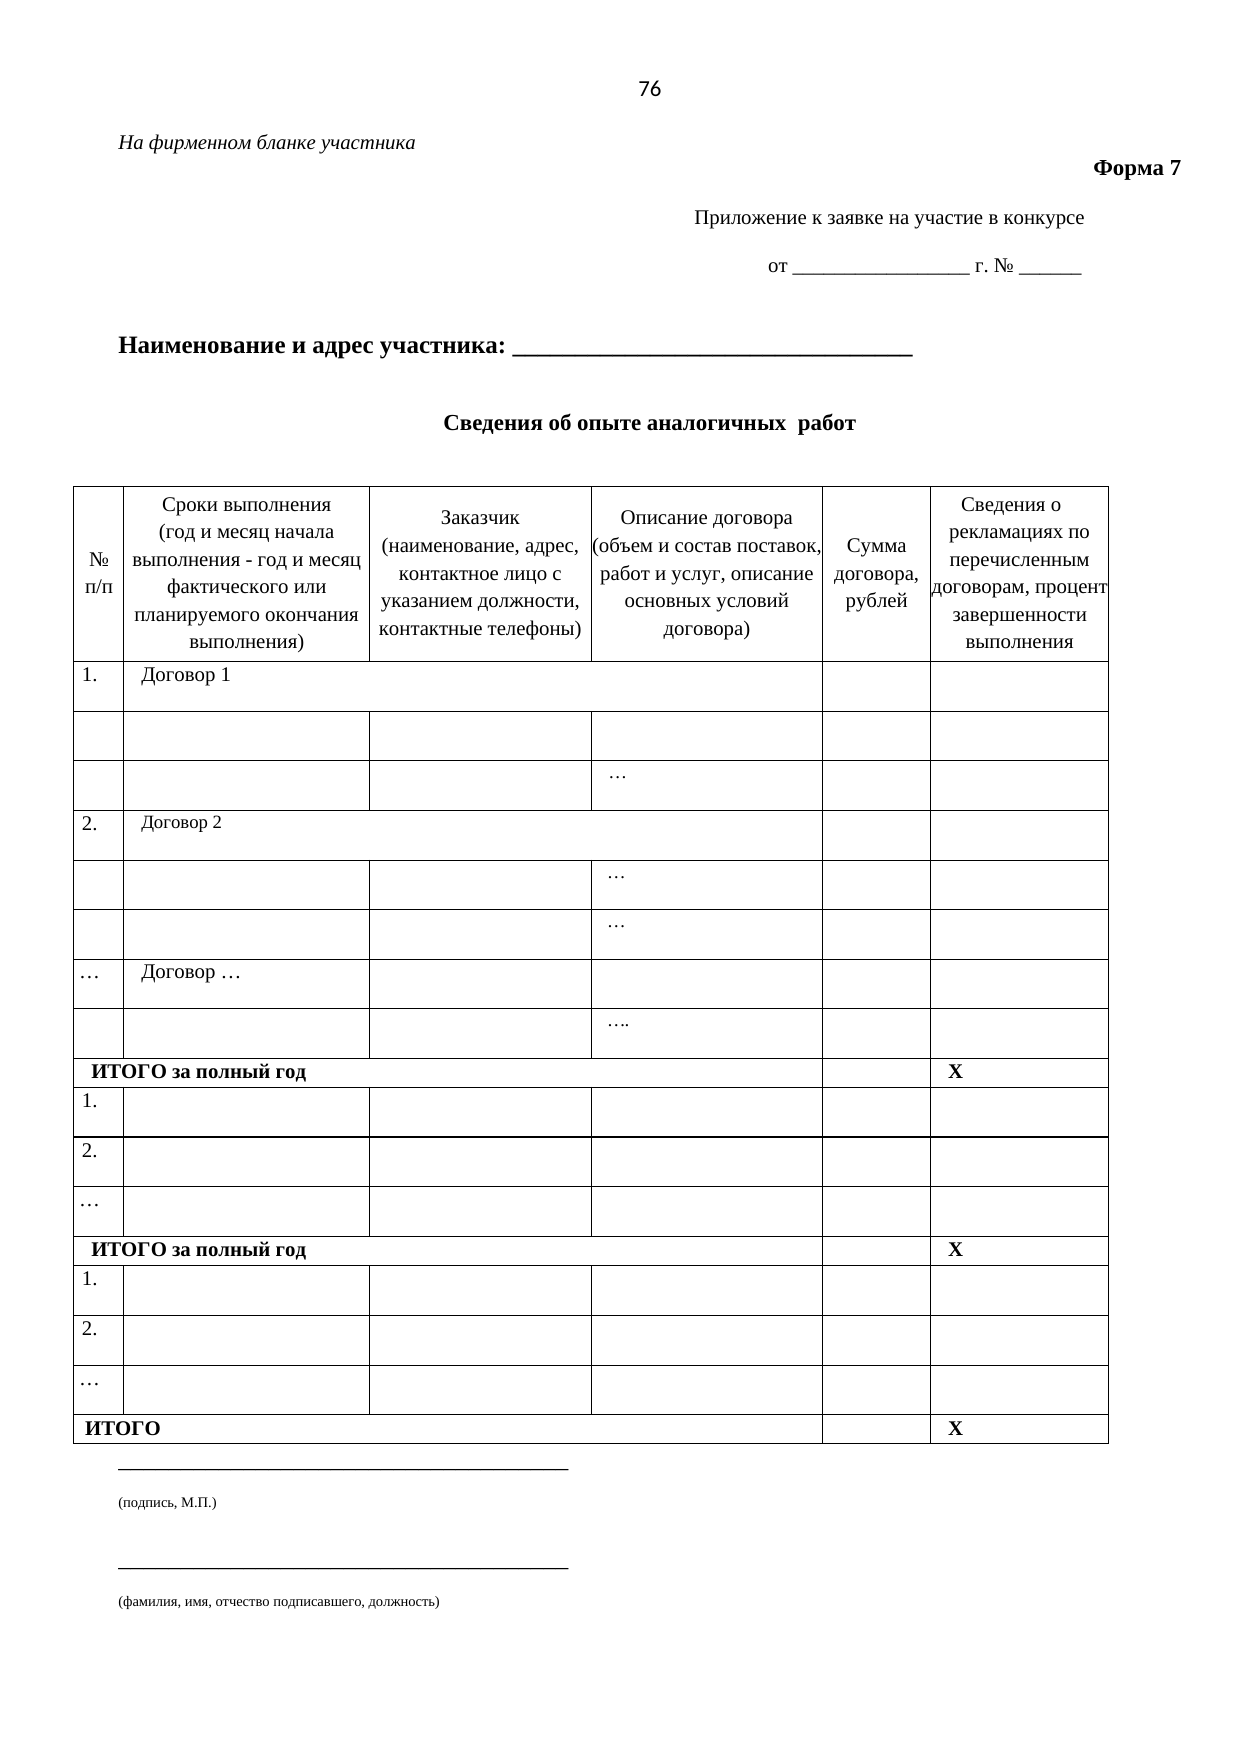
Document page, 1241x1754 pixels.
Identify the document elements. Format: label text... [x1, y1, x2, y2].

table_header Сроки выполнения (год и месяц начала выполнения - год и месяц фактического или планируемого окончания выполнения) [124, 487, 369, 661]
table_cell [124, 1138, 369, 1186]
table_cell 1. [74, 1088, 123, 1136]
table_cell 2. [74, 1138, 123, 1186]
table_cell [74, 761, 123, 810]
table_cell [592, 960, 822, 1008]
table_cell [823, 861, 930, 909]
table_cell [124, 1316, 369, 1364]
table_cell [931, 1009, 1108, 1058]
table_cell [823, 761, 930, 810]
table_cell [124, 1366, 369, 1414]
table_cell 2. [74, 1316, 123, 1364]
table_cell [823, 662, 930, 711]
table_cell [823, 1138, 930, 1186]
text Форма 7 [118, 154, 1181, 180]
table_cell [370, 1088, 591, 1136]
table_cell [592, 1187, 822, 1236]
table_cell [370, 1366, 591, 1414]
table_cell [592, 1366, 822, 1414]
table_cell 1. [74, 1266, 123, 1315]
table_cell 1. [74, 662, 123, 711]
table_cell [931, 811, 1108, 859]
text ____________________________________ [118, 1444, 1181, 1473]
table_cell [370, 861, 591, 909]
table_cell [931, 1187, 1108, 1236]
table_cell Х [931, 1237, 1108, 1265]
table_cell [370, 1187, 591, 1236]
table_cell [592, 1088, 822, 1136]
table_cell … [592, 861, 822, 909]
table_cell [931, 761, 1108, 810]
table_cell [124, 910, 369, 958]
table_cell [823, 811, 930, 859]
table_cell 2. [74, 811, 123, 859]
table_cell [931, 1366, 1108, 1414]
text (подпись, М.П.) [118, 1494, 1181, 1523]
subtitle Сведения об опыте аналогичных работ [118, 409, 1181, 435]
table_cell [592, 1316, 822, 1364]
table_cell [124, 861, 369, 909]
table_cell …. [592, 1009, 822, 1058]
table_cell [592, 1138, 822, 1186]
table_cell [124, 1187, 369, 1236]
table_cell [931, 1266, 1108, 1315]
table_cell … [592, 910, 822, 958]
table_cell [823, 1009, 930, 1058]
table_cell [370, 960, 591, 1008]
table_cell [74, 1009, 123, 1058]
table_cell [124, 1009, 369, 1058]
table_cell [931, 960, 1108, 1008]
text Наименование и адрес участника: ________________________________ [118, 331, 1181, 359]
table_cell Договор … [124, 960, 369, 1008]
table_cell … [74, 1187, 123, 1236]
table_cell Х [931, 1059, 1108, 1087]
table_cell Договор 2 [124, 811, 822, 859]
table_cell [370, 1138, 591, 1186]
table_cell [823, 712, 930, 760]
table_cell [124, 1266, 369, 1315]
table_cell [370, 761, 591, 810]
table_cell [823, 1088, 930, 1136]
table_cell [823, 1187, 930, 1236]
table_cell ИТОГО за полный год [74, 1059, 822, 1087]
table_cell … [74, 960, 123, 1008]
table_cell [823, 1059, 930, 1087]
table_cell ИТОГО [74, 1415, 822, 1443]
table_cell [931, 1138, 1108, 1186]
table_cell [823, 1415, 930, 1443]
table_cell [124, 1088, 369, 1136]
table_cell [823, 1316, 930, 1364]
table_cell [74, 910, 123, 958]
text (фамилия, имя, отчество подписавшего, должность) [118, 1593, 1181, 1622]
table_cell [74, 861, 123, 909]
table_header Сведения о рекламациях по перечисленным договорам, процент завершенности выполнения [931, 487, 1108, 661]
table_cell [74, 712, 123, 760]
table_cell [823, 1366, 930, 1414]
table_header Описание договора (объем и состав поставок, работ и услуг, описание основных условий договора) [592, 487, 822, 661]
table_cell [124, 712, 369, 760]
table_cell [370, 1009, 591, 1058]
table_cell [931, 1316, 1108, 1364]
table_cell … [592, 761, 822, 810]
table_cell [592, 712, 822, 760]
table_cell [823, 960, 930, 1008]
table_cell Х [931, 1415, 1108, 1443]
text На фирменном бланке участника [118, 130, 1181, 154]
table_header Заказчик (наименование, адрес, контактное лицо с указанием должности, контактные телефоны) [370, 487, 591, 661]
table_cell [931, 861, 1108, 909]
table_cell [823, 1266, 930, 1315]
text от _________________ г. № ______ [768, 253, 1181, 277]
table_cell [931, 1088, 1108, 1136]
table_header № п/п [74, 487, 123, 661]
table_cell [370, 910, 591, 958]
table_cell [823, 910, 930, 958]
table_cell [931, 712, 1108, 760]
table_cell [931, 910, 1108, 958]
text ____________________________________ [118, 1543, 1181, 1572]
table_cell [370, 712, 591, 760]
table_cell [370, 1316, 591, 1364]
table_cell [370, 1266, 591, 1315]
table_cell … [74, 1366, 123, 1414]
table_cell ИТОГО за полный год [74, 1237, 822, 1265]
table_cell Договор 1 [124, 662, 822, 711]
table_cell [124, 761, 369, 810]
text Приложение к заявке на участие в конкурсе [694, 205, 1181, 229]
table_header Сумма договора, рублей [823, 487, 930, 661]
table_cell [823, 1237, 930, 1265]
table_cell [592, 1266, 822, 1315]
table_cell [931, 662, 1108, 711]
